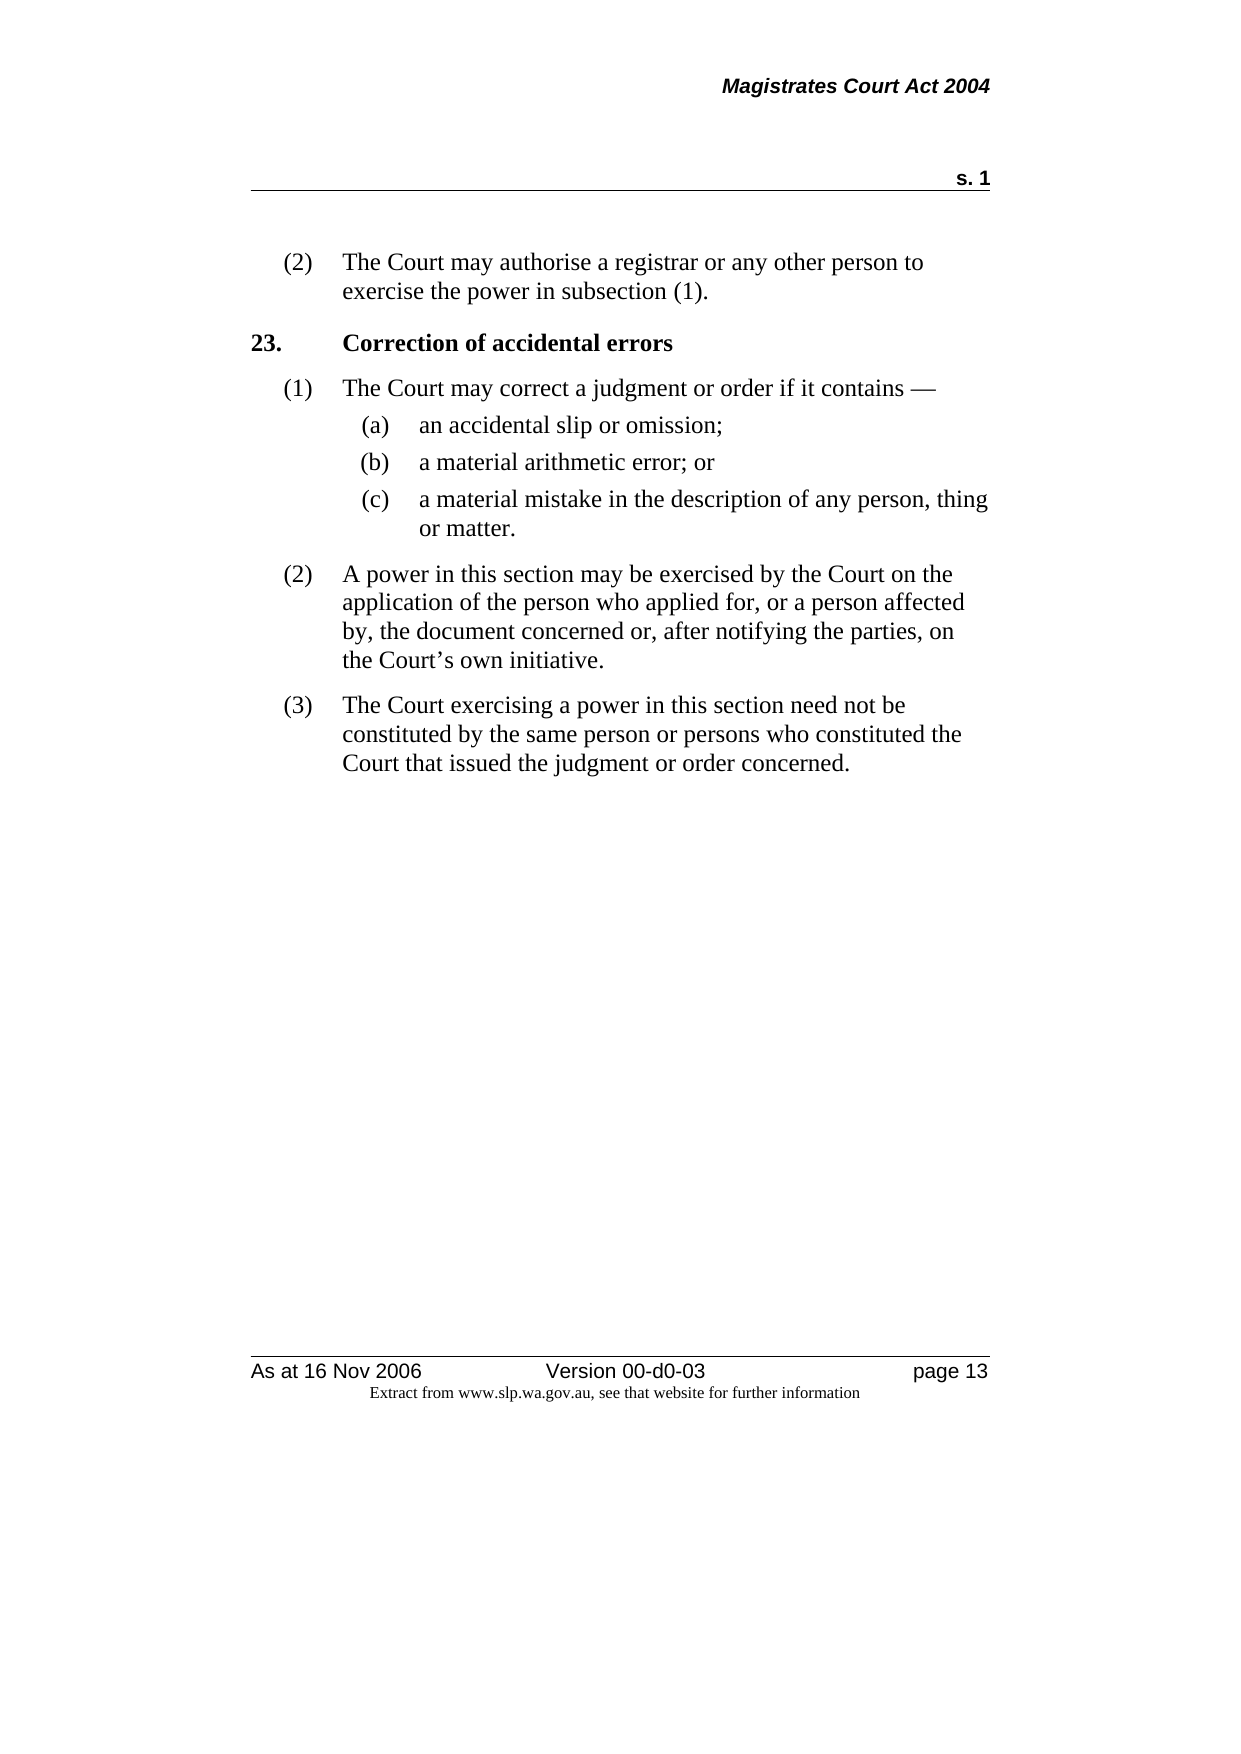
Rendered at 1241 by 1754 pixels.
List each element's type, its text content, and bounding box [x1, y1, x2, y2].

text (c) a material mistake in the description of any person, thing or matter. [251, 484, 990, 542]
text (3) The Court exercising a power in this section need not be constituted by the same person or persons who constituted the Court that issued the judgment or order concerned. [251, 690, 990, 777]
text (2) The Court may authorise a registrar or any other person to exercise the power in subsection (1). [251, 247, 990, 305]
text (b) a material arithmetic error; or [251, 447, 990, 476]
text (2) A power in this section may be exercised by the Court on the application of the person who applied for, or a person affected by, the document concerned or, after notifying the parties, on the Court’s own initiative. [251, 559, 990, 674]
text (a) an accidental slip or omission; [251, 410, 990, 439]
text (1) The Court may correct a judgment or order if it contains — [251, 373, 990, 402]
subtitle 23. Correction of accidental errors [251, 328, 990, 357]
